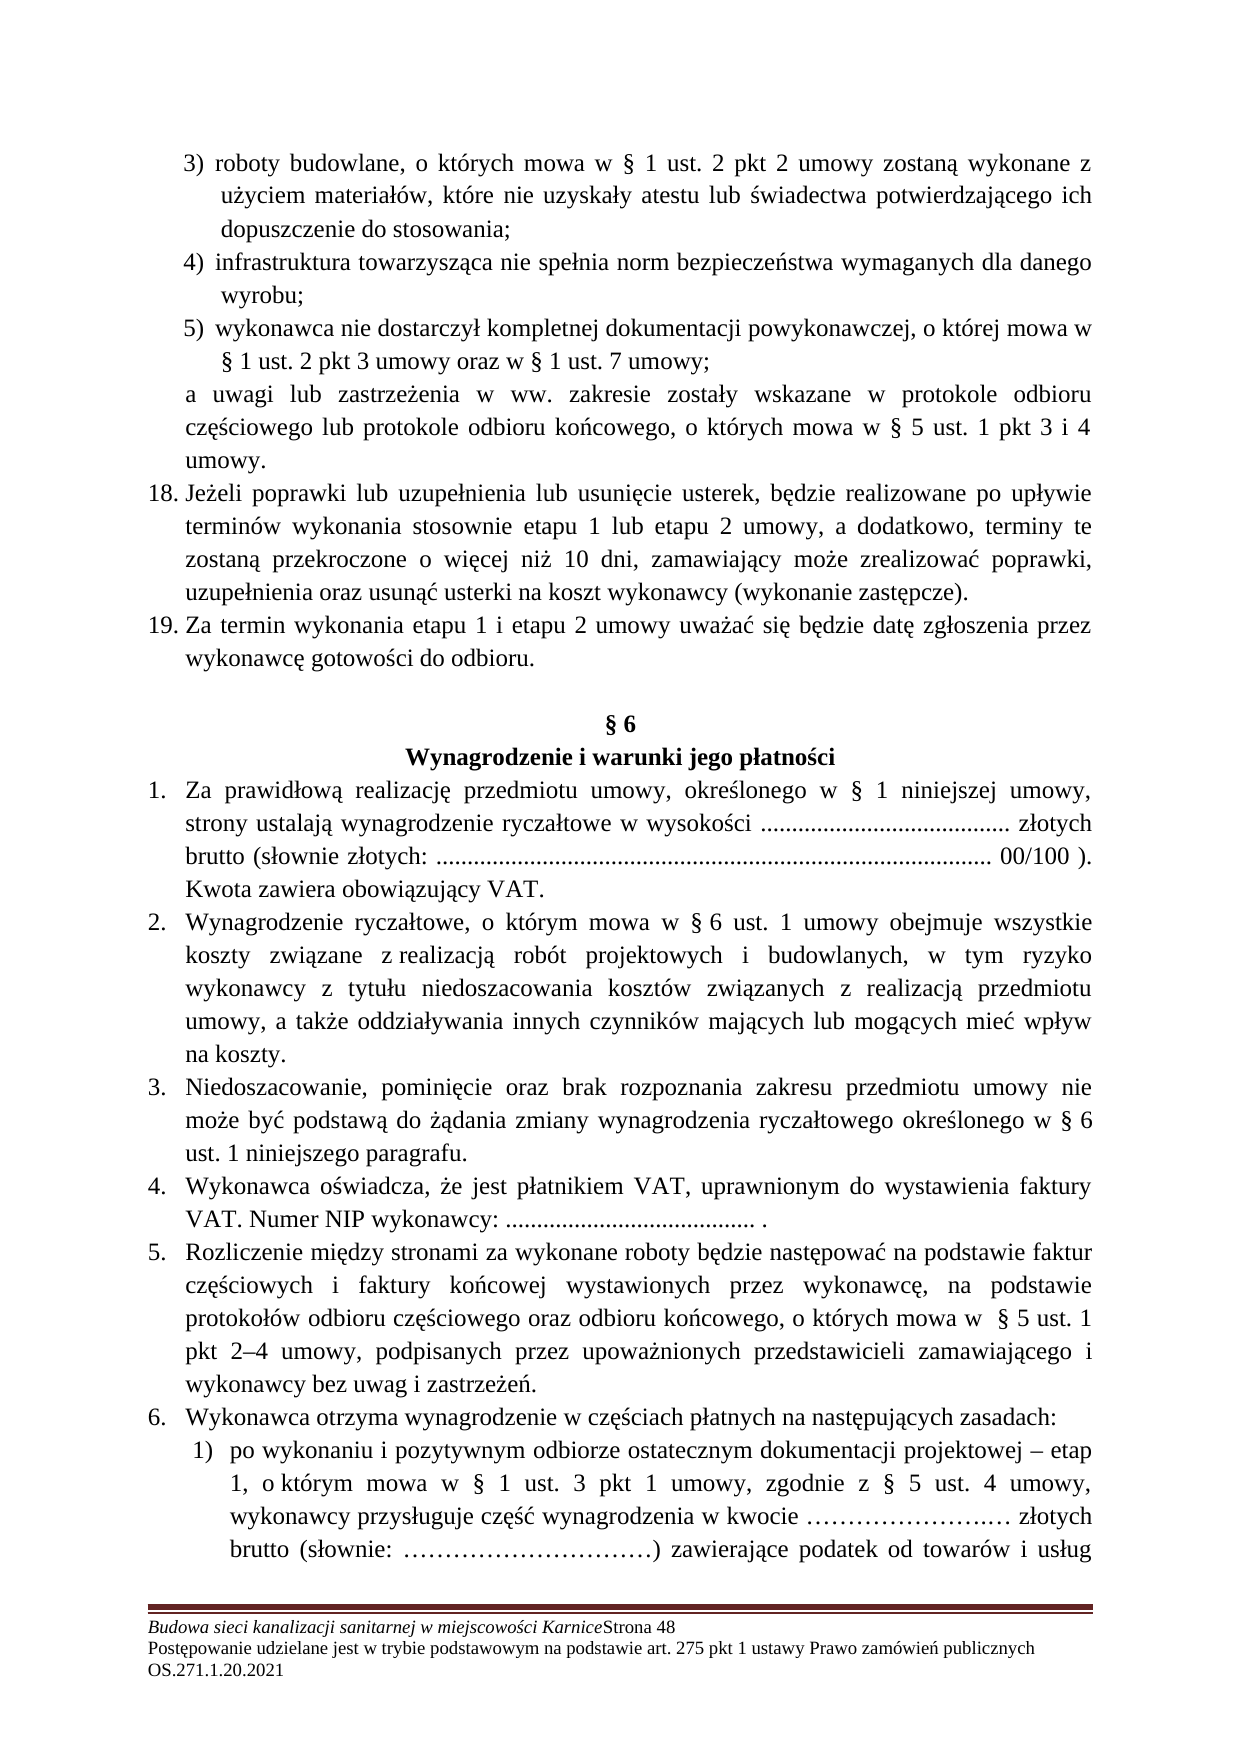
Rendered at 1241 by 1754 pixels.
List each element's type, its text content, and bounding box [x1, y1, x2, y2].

text a uwagi lub zastrzeżenia w ww. zakresie zostały wskazane w protokole odbioru częściowego lub protokole odbioru końcowego, o których mowa w § 5 ust. 1 pkt 3 i 4 umowy. [185, 379, 1093, 473]
list wykonawca nie dostarczył kompletnej dokumentacji powykonawczej, o której mowa w § 1 ust. 2 pkt 3 umowy oraz w § 1 ust. 7 umowy; [183, 313, 1093, 374]
list Za prawidłową realizację przedmiotu umowy, określonego w § 1 niniejszej umowy, strony ustalają wynagrodzenie ryczałtowe w wysokości ........................................ złotych brutto (słownie złotych: ......................................................................................... 00/100 ). Kwota zawiera obowiązujący VAT. [148, 775, 1093, 903]
list Wykonawca otrzyma wynagrodzenie w częściach płatnych na następujących zasadach: [148, 1402, 1093, 1431]
list Wynagrodzenie ryczałtowe, o którym mowa w § 6 ust. 1 umowy obejmuje wszystkie koszty związane z realizacją robót projektowych i budowlanych, w tym ryzyko wykonawcy z tytułu niedoszacowania kosztów związanych z realizacją przedmiotu umowy, a także oddziaływania innych czynników mających lub mogących mieć wpływ na koszty. [148, 907, 1093, 1068]
list Wykonawca oświadcza, że jest płatnikiem VAT, uprawnionym do wystawienia faktury VAT. Numer NIP wykonawcy: ........................................ . [148, 1171, 1093, 1233]
list Niedoszacowanie, pominięcie oraz brak rozpoznania zakresu przedmiotu umowy nie może być podstawą do żądania zmiany wynagrodzenia ryczałtowego określonego w § 6 ust. 1 niniejszego paragrafu. [148, 1072, 1093, 1167]
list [192, 1435, 1093, 1563]
list Rozliczenie między stronami za wykonane roboty będzie następować na podstawie faktur częściowych i faktury końcowej wystawionych przez wykonawcę, na podstawie protokołów odbioru częściowego oraz odbioru końcowego, o których mowa w § 5 ust. 1 pkt 2–4 umowy, podpisanych przez upoważnionych przedstawicieli zamawiającego i wykonawcy bez uwag i zastrzeżeń. [148, 1237, 1093, 1398]
text Wynagrodzenie i warunki jego płatności [148, 742, 1093, 771]
list Jeżeli poprawki lub uzupełnienia lub usunięcie usterek, będzie realizowane po upływie terminów wykonania stosownie etapu 1 lub etapu 2 umowy, a dodatkowo, terminy te zostaną przekroczone o więcej niż 10 dni, zamawiający może zrealizować poprawki, uzupełnienia oraz usunąć usterki na koszt wykonawcy (wykonanie zastępcze). [148, 478, 1093, 606]
list Za termin wykonania etapu 1 i etapu 2 umowy uważać się będzie datę zgłoszenia przez wykonawcę gotowości do odbioru. [148, 610, 1093, 672]
list roboty budowlane, o których mowa w § 1 ust. 2 pkt 2 umowy zostaną wykonane z użyciem materiałów, które nie uzyskały atestu lub świadectwa potwierdzającego ich dopuszczenie do stosowania; [183, 148, 1093, 242]
text § 6 [148, 709, 1093, 738]
list infrastruktura towarzysząca nie spełnia norm bezpieczeństwa wymaganych dla danego wyrobu; [183, 247, 1093, 308]
